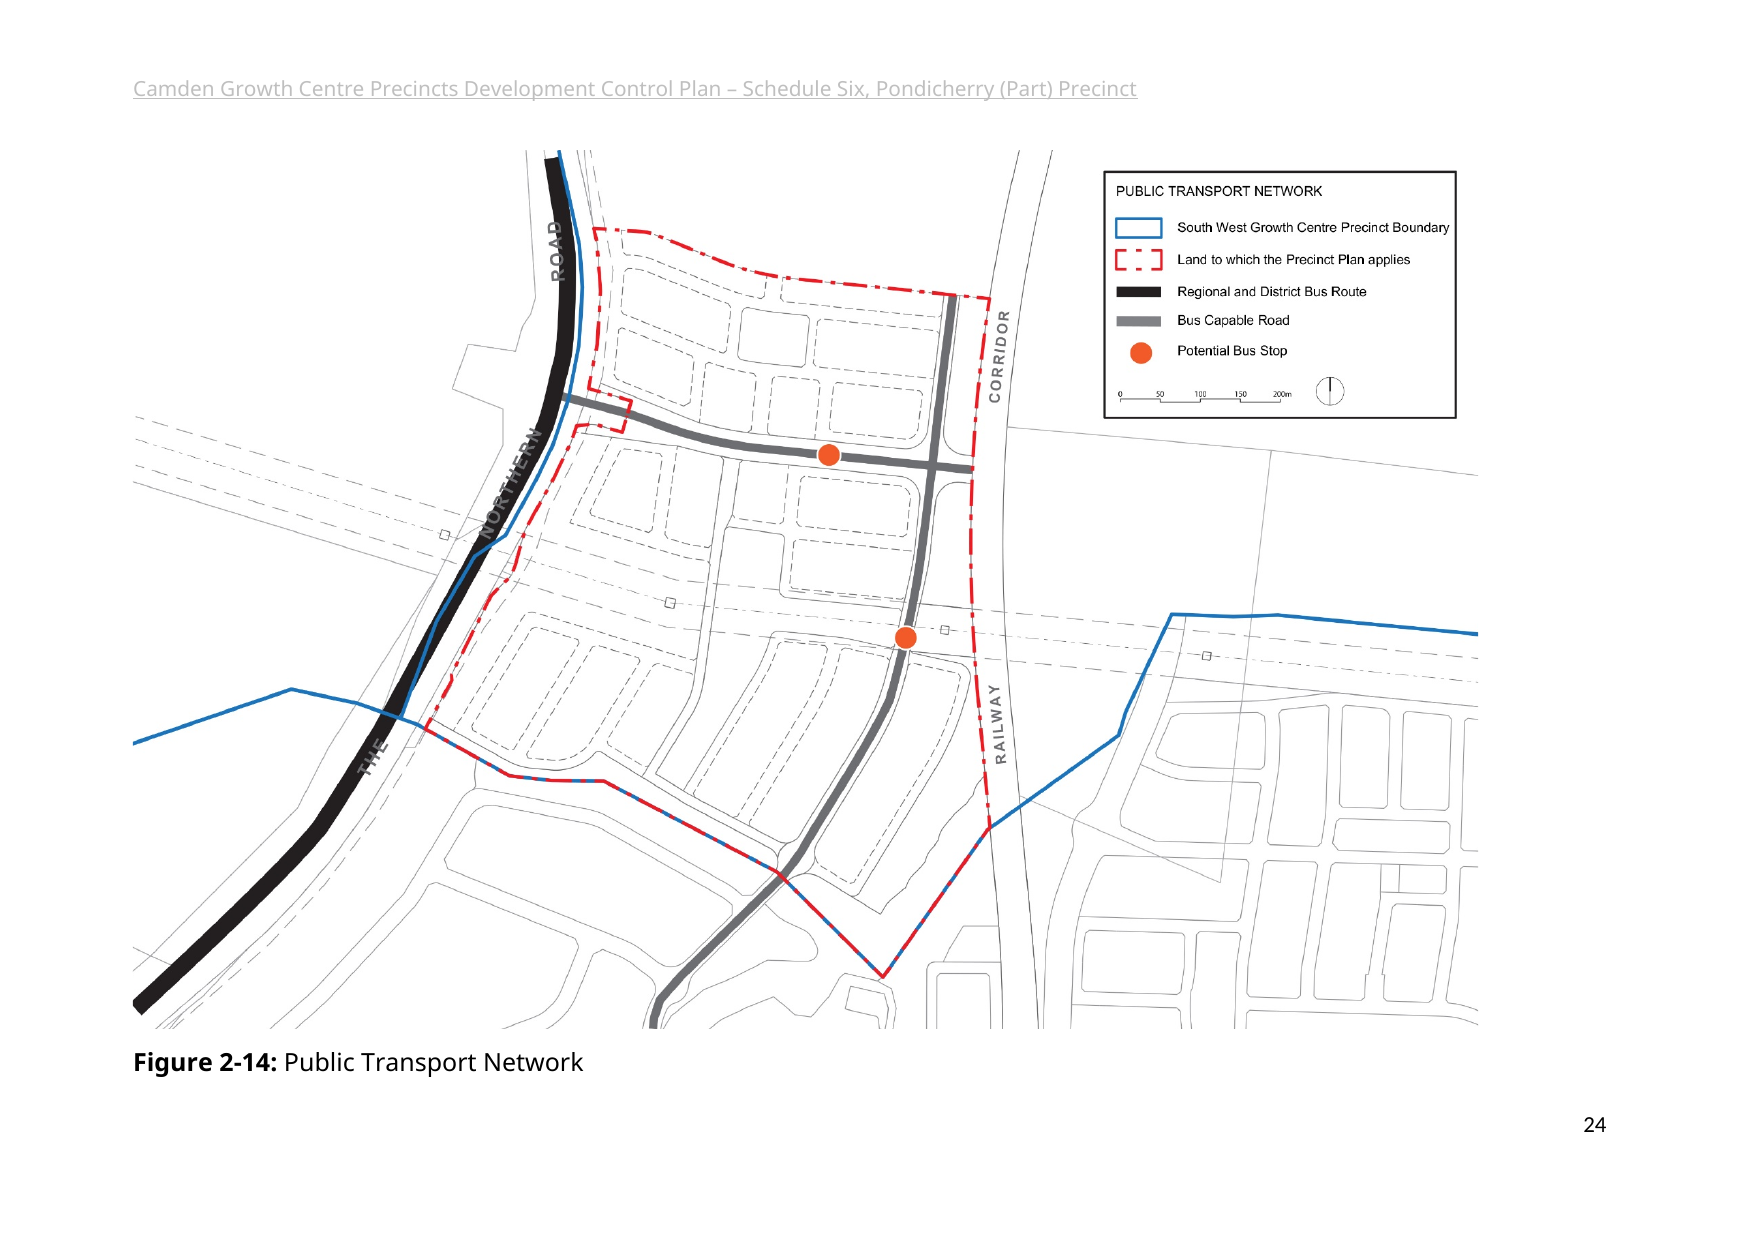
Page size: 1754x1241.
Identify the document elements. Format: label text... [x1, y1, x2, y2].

picture [132, 150, 1479, 1029]
